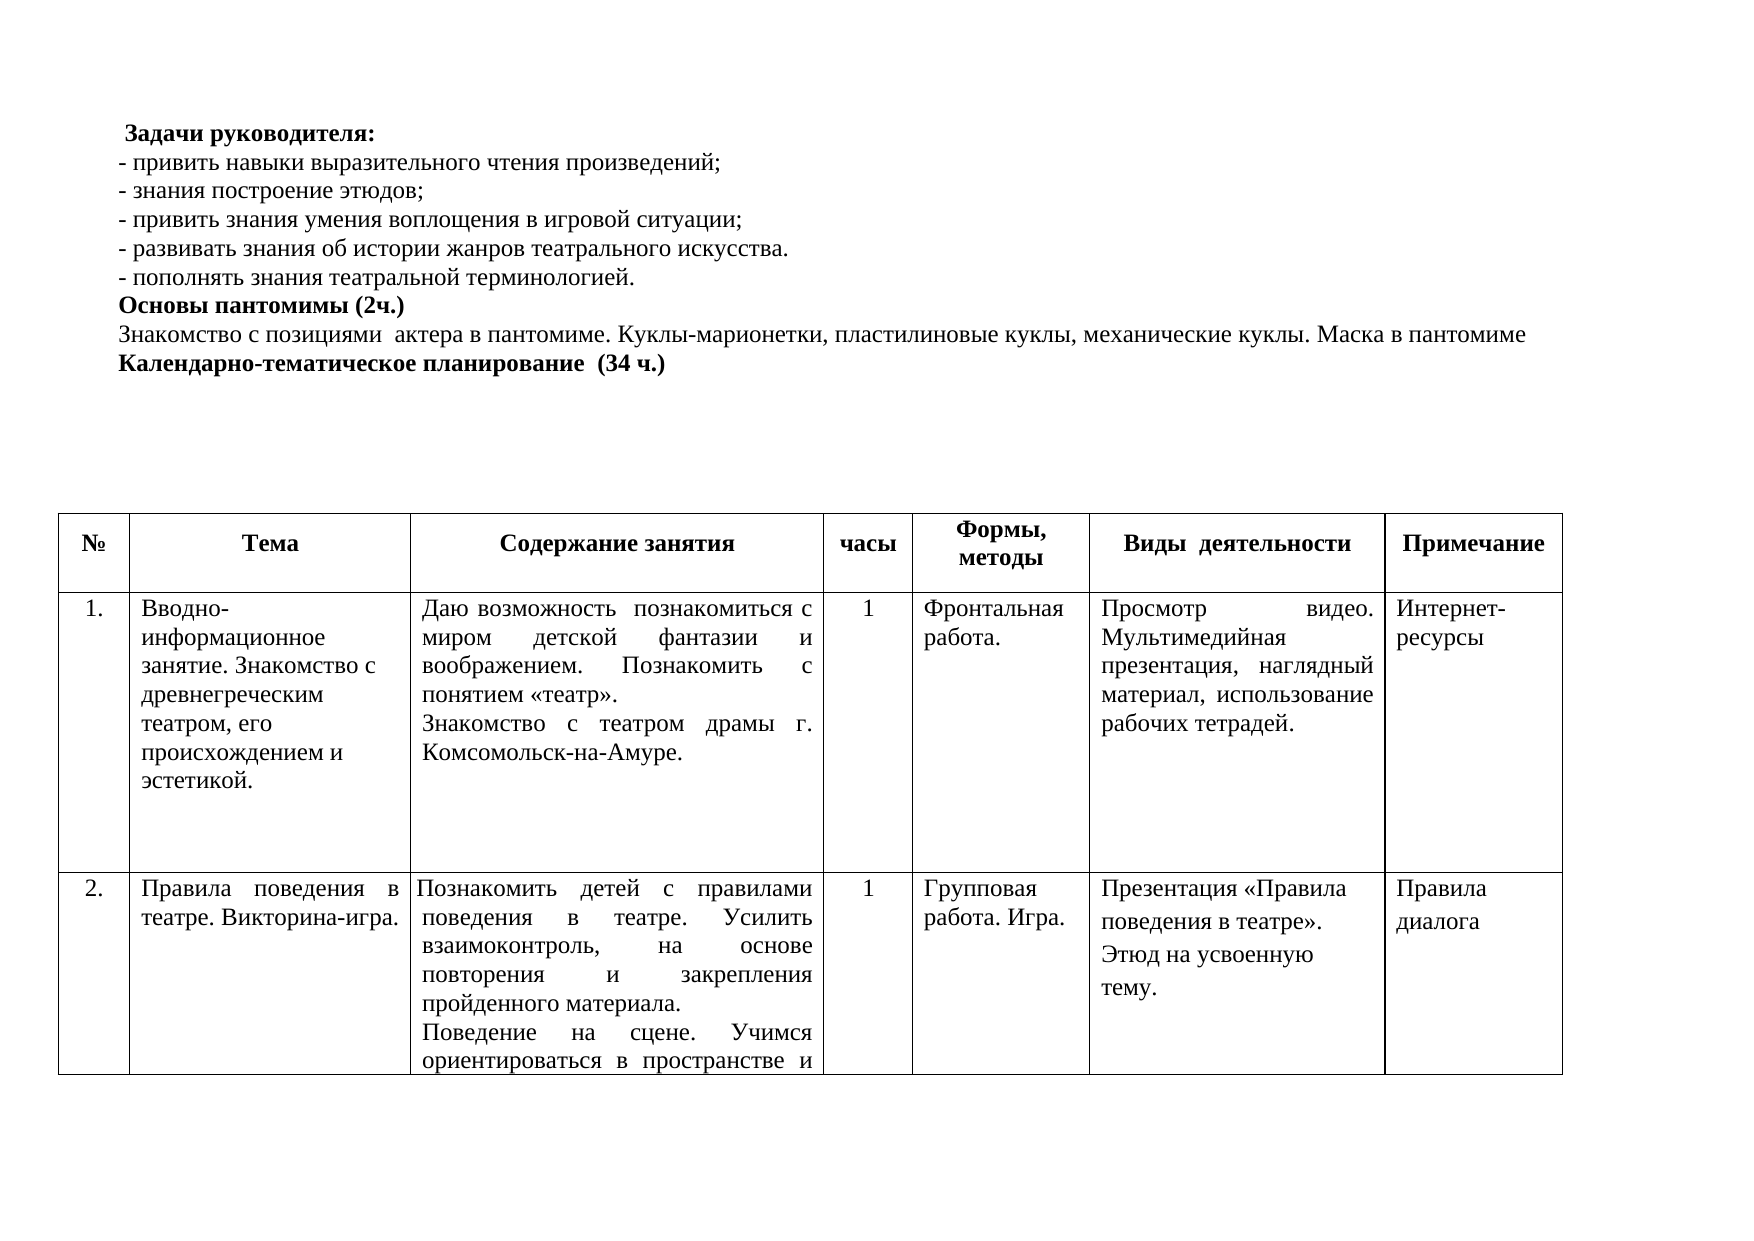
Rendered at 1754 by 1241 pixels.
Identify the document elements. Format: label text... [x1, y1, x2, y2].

text Задачи руководителя: [118, 118, 1636, 147]
text - пополнять знания театральной терминологией. [118, 262, 1636, 291]
table_cell Интернет-ресурсы [1386, 593, 1562, 872]
table_cell 1 [824, 593, 912, 872]
table_cell 1 [824, 873, 912, 1074]
table_cell Правила диалога [1386, 873, 1562, 1074]
table_cell 1. [59, 593, 129, 872]
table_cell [130, 873, 410, 1074]
text - привить знания умения воплощения в игровой ситуации; [118, 204, 1636, 233]
table_header Содержание занятия [411, 514, 823, 592]
table_header Формы, методы [913, 514, 1089, 592]
text - знания построение этюдов; [118, 176, 1636, 204]
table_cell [1090, 873, 1384, 1074]
table_cell Просмотр видео. Мультимедийная презентация, наглядный материал, использование рабочих тетрадей. [1090, 593, 1384, 872]
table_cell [913, 873, 1089, 1074]
table_cell Вводно-информационное занятие. Знакомство с древнегреческим театром, его происхождением и эстетикой. [130, 593, 410, 872]
text Календарно-тематическое планирование (34 ч.) [118, 348, 1636, 377]
text Основы пантомимы (2ч.) [118, 291, 1636, 319]
table_header № [59, 514, 129, 592]
table_header часы [824, 514, 912, 592]
table_header Виды деятельности [1090, 514, 1384, 592]
table_header Тема [130, 514, 410, 592]
text Знакомство с позициями актера в пантомиме. Куклы-марионетки, пластилиновые куклы, механические куклы. Маска в пантомиме [118, 319, 1636, 348]
text - развивать знания об истории жанров театрального искусства. [118, 233, 1636, 262]
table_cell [411, 873, 823, 1074]
text - привить навыки выразительного чтения произведений; [118, 147, 1636, 176]
table_header Примечание [1386, 514, 1562, 592]
table_cell Фронтальная работа. [913, 593, 1089, 872]
table_cell 2. [59, 873, 129, 1074]
table_cell Даю возможность познакомиться с миром детской фантазии и воображением. Познакомить с понятием «театр». Знакомство с театром драмы г. Комсомольск-на-Амуре. [411, 593, 823, 872]
